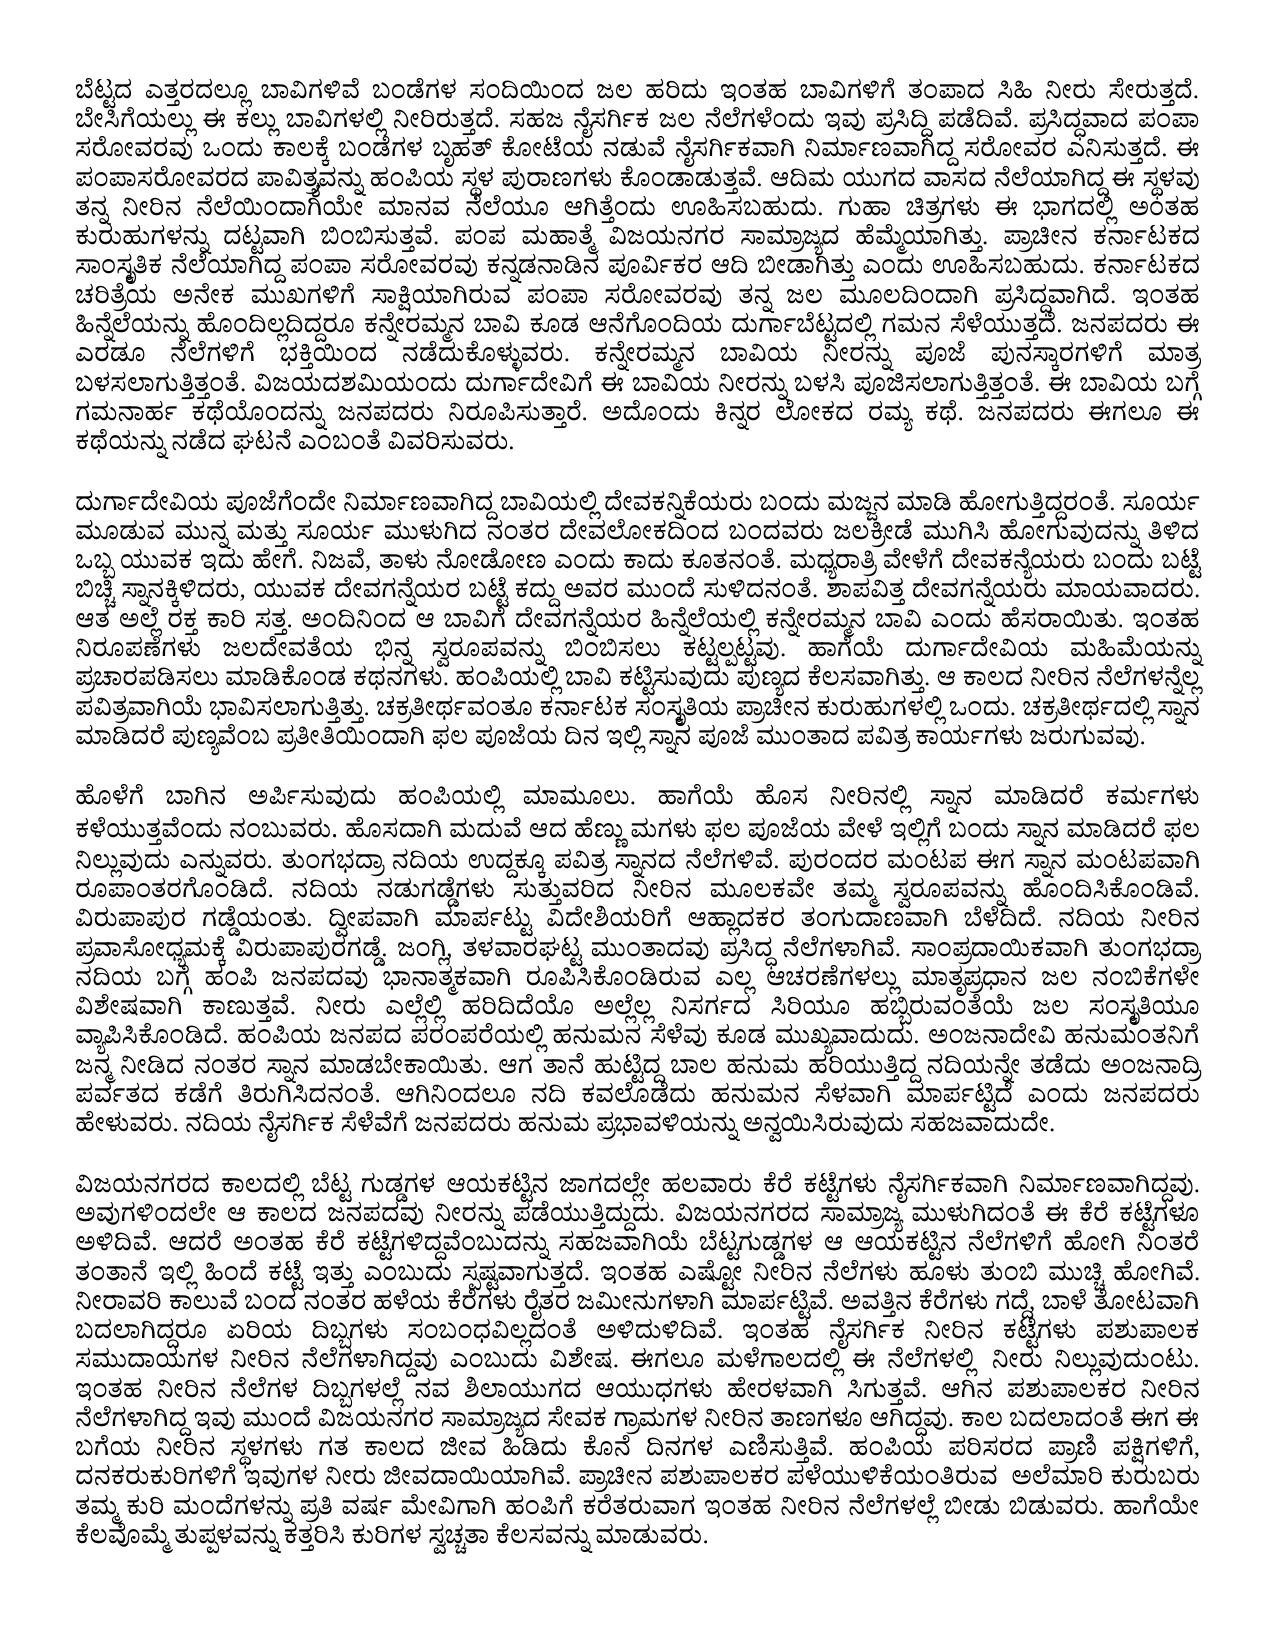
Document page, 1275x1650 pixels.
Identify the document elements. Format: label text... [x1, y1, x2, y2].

text ದುರ್ಗಾದೇವಿಯ ಪೂಜೆಗೆಂದೇ ನಿರ್ಮಾಣವಾಗಿದ್ದ ಬಾವಿಯಲ್ಲಿ ದೇವಕನ್ನಿಕೆಯರು ಬಂದು ಮಜ್ಜನ ಮಾಡಿ ಹೋಗುತ್ತಿದ್ದರಂತೆ. ಸೂರ್ಯ ಮೂಡುವ ಮುನ್ನ ಮತ್ತು ಸೂರ್ಯ ಮುಳುಗಿದ ನಂತರ ದೇವಲೋಕದಿಂದ ಬಂದವರು ಜಲಕ್ರೀಡೆ ಮುಗಿಸಿ ಹೋಗುವುದನ್ನು ತಿಳಿದ ಒಬ್ಬ ಯುವಕ ಇದು ಹೇಗೆ. ನಿಜವೆ, ತಾಳು ನೋಡೋಣ ಎಂದು ಕಾದು ಕೂತನಂತೆ. ಮಧ್ಯರಾತ್ರಿ ವೇಳೆಗೆ ದೇವಕನ್ಯೆಯರು ಬಂದು ಬಟ್ಟೆ ಬಿಚ್ಚಿ ಸ್ನಾನಕ್ಕಿಳಿದರು, ಯುವಕ ದೇವಗನ್ನೆಯರ ಬಟ್ಟೆ ಕದ್ದು ಅವರ ಮುಂದೆ ಸುಳಿದನಂತೆ. ಶಾಪವಿತ್ತ ದೇವಗನ್ನೆಯರು ಮಾಯವಾದರು. ಆತ ಅಲ್ಲೆ ರಕ್ತ ಕಾರಿ ಸತ್ತ. ಅಂದಿನಿಂದ ಆ ಬಾವಿಗೆ ದೇವಗನ್ನೆಯರ ಹಿನ್ನೆಲೆಯಲ್ಲಿ ಕನ್ನೇರಮ್ಮನ ಬಾವಿ ಎಂದು ಹೆಸರಾಯಿತು. ಇಂತಹ ನಿರೂಪಣೆಗಳು ಜಲದೇವತೆಯ ಭಿನ್ನ ಸ್ವರೂಪವನ್ನು ಬಿಂಬಿಸಲು ಕಟ್ಟಲ್ಪಟ್ಟವು. ಹಾಗೆಯೆ ದುರ್ಗಾದೇವಿಯ ಮಹಿಮೆಯನ್ನು ಪ್ರಚಾರಪಡಿಸಲು ಮಾಡಿಕೊಂಡ ಕಥನಗಳು. ಹಂಪಿಯಲ್ಲಿ ಬಾವಿ ಕಟ್ಟಿಸುವುದು ಪುಣ್ಯದ ಕೆಲಸವಾಗಿತ್ತು. ಆ ಕಾಲದ ನೀರಿನ ನೆಲೆಗಳನ್ನೆಲ್ಲ ಪವಿತ್ರವಾಗಿಯೆ ಭಾವಿಸಲಾಗುತ್ತಿತ್ತು. ಚಕ್ರತೀರ್ಥವಂತೂ ಕರ್ನಾಟಕ ಸಂಸ್ಕೃತಿಯ ಪ್ರಾಚೀನ ಕುರುಹುಗಳಲ್ಲಿ ಒಂದು. ಚಕ್ರತೀರ್ಥದಲ್ಲಿ ಸ್ನಾನ ಮಾಡಿದರೆ ಪುಣ್ಯವೆಂಬ ಪ್ರತೀತಿಯಿಂದಾಗಿ ಫಲ ಪೂಜೆಯ ದಿನ ಇಲ್ಲಿ ಸ್ನಾನ ಪೂಜೆ ಮುಂತಾದ ಪವಿತ್ರ ಕಾರ್ಯಗಳು ಜರುಗುವವು. [75, 487, 1200, 750]
text ವಿಜಯನಗರದ ಕಾಲದಲ್ಲಿ ಬೆಟ್ಟ ಗುಡ್ಡಗಳ ಆಯಕಟ್ಟಿನ ಜಾಗದಲ್ಲೇ ಹಲವಾರು ಕೆರೆ ಕಟ್ಟೆಗಳು ನೈಸರ್ಗಿಕವಾಗಿ ನಿರ್ಮಾಣವಾಗಿದ್ದವು. ಅವುಗಳಿಂದಲೇ ಆ ಕಾಲದ ಜನಪದವು ನೀರನ್ನು ಪಡೆಯುತ್ತಿದ್ದುದು. ವಿಜಯನಗರದ ಸಾಮ್ರಾಜ್ಯ ಮುಳುಗಿದಂತೆ ಈ ಕೆರೆ ಕಟ್ಟೆಗಳೂ ಅಳಿದಿವೆ. ಆದರೆ ಅಂತಹ ಕೆರೆ ಕಟ್ಟೆಗಳಿದ್ದವೆಂಬುದನ್ನು ಸಹಜವಾಗಿಯೆ ಬೆಟ್ಟಗುಡ್ಡಗಳ ಆ ಆಯಕಟ್ಟಿನ ನೆಲೆಗಳಿಗೆ ಹೋಗಿ ನಿಂತರೆ ತಂತಾನೆ ಇಲ್ಲಿ ಹಿಂದೆ ಕಟ್ಟೆ ಇತ್ತು ಎಂಬುದು ಸ್ಪಷ್ಟವಾಗುತ್ತದೆ. ಇಂತಹ ಎಷ್ಟೋ ನೀರಿನ ನೆಲೆಗಳು ಹೂಳು ತುಂಬಿ ಮುಚ್ಚಿ ಹೋಗಿವೆ. ನೀರಾವರಿ ಕಾಲುವೆ ಬಂದ ನಂತರ ಹಳೆಯ ಕೆರೆಗಳು ರೈತರ ಜಮೀನುಗಳಾಗಿ ಮಾರ್ಪಟ್ಟಿವೆ. ಅವತ್ತಿನ ಕೆರೆಗಳು ಗದ್ದೆ, ಬಾಳೆ ತೋಟವಾಗಿ ಬದಲಾಗಿದ್ದರೂ ಏರಿಯ ದಿಬ್ಬಗಳು ಸಂಬಂಧವಿಲ್ಲದಂತೆ ಅಳಿದುಳಿದಿವೆ. ಇಂತಹ ನೈಸರ್ಗಿಕ ನೀರಿನ ಕಟ್ಟೆಗಳು ಪಶುಪಾಲಕ ಸಮುದಾಯಗಳ ನೀರಿನ ನೆಲೆಗಳಾಗಿದ್ದವು ಎಂಬುದು ವಿಶೇಷ. ಈಗಲೂ ಮಳೆಗಾಲದಲ್ಲಿ ಈ ನೆಲೆಗಳಲ್ಲಿ ನೀರು ನಿಲ್ಲುವುದುಂಟು. ಇಂತಹ ನೀರಿನ ನೆಲೆಗಳ ದಿಬ್ಬಗಳಲ್ಲೆ ನವ ಶಿಲಾಯುಗದ ಆಯುಧಗಳು ಹೇರಳವಾಗಿ ಸಿಗುತ್ತವೆ. ಆಗಿನ ಪಶುಪಾಲಕರ ನೀರಿನ ನೆಲೆಗಳಾಗಿದ್ದ ಇವು ಮುಂದೆ ವಿಜಯನಗರ ಸಾಮ್ರಾಜ್ಯದ ಸೇವಕ ಗ್ರಾಮಗಳ ನೀರಿನ ತಾಣಗಳೂ ಆಗಿದ್ದವು. ಕಾಲ ಬದಲಾದಂತೆ ಈಗ ಈ ಬಗೆಯ ನೀರಿನ ಸ್ಥಳಗಳು ಗತ ಕಾಲದ ಜೀವ ಹಿಡಿದು ಕೊನೆ ದಿನಗಳ ಎಣಿಸುತ್ತಿವೆ. ಹಂಪಿಯ ಪರಿಸರದ ಪ್ರಾಣಿ ಪಕ್ಷಿಗಳಿಗೆ, ದನಕರುಕುರಿಗಳಿಗೆ ಇವುಗಳ ನೀರು ಜೀವದಾಯಿಯಾಗಿವೆ. ಪ್ರಾಚೀನ ಪಶುಪಾಲಕರ ಪಳೆಯುಳಿಕೆಯಂತಿರುವ ಅಲೆಮಾರಿ ಕುರುಬರು ತಮ್ಮ ಕುರಿ ಮಂದೆಗಳನ್ನು ಪ್ರತಿ ವರ್ಷ ಮೇವಿಗಾಗಿ ಹಂಪಿಗೆ ಕರೆತರುವಾಗ ಇಂತಹ ನೀರಿನ ನೆಲೆಗಳಲ್ಲೆ ಬೀಡು ಬಿಡುವರು. ಹಾಗೆಯೇ ಕೆಲವೊಮ್ಮೆ ತುಪ್ಪಳವನ್ನು ಕತ್ತರಿಸಿ ಕುರಿಗಳ ಸ್ವಚ್ಚತಾ ಕೆಲಸವನ್ನು ಮಾಡುವರು. [75, 1169, 1200, 1549]
text ಹೊಳೆಗೆ ಬಾಗಿನ ಅರ್ಪಿಸುವುದು ಹಂಪಿಯಲ್ಲಿ ಮಾಮೂಲು. ಹಾಗೆಯೆ ಹೊಸ ನೀರಿನಲ್ಲಿ ಸ್ನಾನ ಮಾಡಿದರೆ ಕರ್ಮಗಳು ಕಳೆಯುತ್ತವೆಂದು ನಂಬುವರು. ಹೊಸದಾಗಿ ಮದುವೆ ಆದ ಹೆಣ್ಣು ಮಗಳು ಫಲ ಪೂಜೆಯ ವೇಳೆ ಇಲ್ಲಿಗೆ ಬಂದು ಸ್ನಾನ ಮಾಡಿದರೆ ಫಲ ನಿಲ್ಲುವುದು ಎನ್ನುವರು. ತುಂಗಭದ್ರಾ ನದಿಯ ಉದ್ದಕ್ಕೂ ಪವಿತ್ರ ಸ್ನಾನದ ನೆಲೆಗಳಿವೆ. ಪುರಂದರ ಮಂಟಪ ಈಗ ಸ್ನಾನ ಮಂಟಪವಾಗಿ ರೂಪಾಂತರಗೊಂಡಿದೆ. ನದಿಯ ನಡುಗಡ್ಡೆಗಳು ಸುತ್ತುವರಿದ ನೀರಿನ ಮೂಲಕವೇ ತಮ್ಮ ಸ್ವರೂಪವನ್ನು ಹೊಂದಿಸಿಕೊಂಡಿವೆ. ವಿರುಪಾಪುರ ಗಡ್ಡೆಯಂತು. ದ್ವೀಪವಾಗಿ ಮಾರ್ಪಟ್ಟು ವಿದೇಶಿಯರಿಗೆ ಆಹ್ಲಾದಕರ ತಂಗುದಾಣವಾಗಿ ಬೆಳೆದಿದೆ. ನದಿಯ ನೀರಿನ ಪ್ರವಾಸೋಧ್ಯಮಕ್ಕೆ ವಿರುಪಾಪುರಗಡ್ಡೆ. ಜಂಗ್ಲಿ, ತಳವಾರಘಟ್ಟ ಮುಂತಾದವು ಪ್ರಸಿದ್ಧ ನೆಲೆಗಳಾಗಿವೆ. ಸಾಂಪ್ರದಾಯಿಕವಾಗಿ ತುಂಗಭದ್ರಾ ನದಿಯ ಬಗ್ಗೆ ಹಂಪಿ ಜನಪದವು ಭಾನಾತ್ಮಕವಾಗಿ ರೂಪಿಸಿಕೊಂಡಿರುವ ಎಲ್ಲ ಆಚರಣೆಗಳಲ್ಲು ಮಾತೃಪ್ರಧಾನ ಜಲ ನಂಬಿಕೆಗಳೇ ವಿಶೇಷವಾಗಿ ಕಾಣುತ್ತವೆ. ನೀರು ಎಲ್ಲೆಲ್ಲಿ ಹರಿದಿದೆಯೊ ಅಲ್ಲೆಲ್ಲ ನಿಸರ್ಗದ ಸಿರಿಯೂ ಹಬ್ಬಿರುವಂತೆಯೆ ಜಲ ಸಂಸ್ಕೃತಿಯೂ ವ್ಯಾಪಿಸಿಕೊಂಡಿದೆ. ಹಂಪಿಯ ಜನಪದ ಪರಂಪರೆಯಲ್ಲಿ ಹನುಮನ ಸೆಳೆವು ಕೂಡ ಮುಖ್ಯವಾದುದು. ಅಂಜನಾದೇವಿ ಹನುಮಂತನಿಗೆ ಜನ್ಮ ನೀಡಿದ ನಂತರ ಸ್ನಾನ ಮಾಡಬೇಕಾಯಿತು. ಆಗ ತಾನೆ ಹುಟ್ಟಿದ್ದ ಬಾಲ ಹನುಮ ಹರಿಯುತ್ತಿದ್ದ ನದಿಯನ್ನೇ ತಡೆದು ಅಂಜನಾದ್ರಿ ಪರ್ವತದ ಕಡೆಗೆ ತಿರುಗಿಸಿದನಂತೆ. ಆಗಿನಿಂದಲೂ ನದಿ ಕವಲೊಡೆದು ಹನುಮನ ಸೆಳವಾಗಿ ಮಾರ್ಪಟ್ಟಿದೆ ಎಂದು ಜನಪದರು ಹೇಳುವರು. ನದಿಯ ನೈಸರ್ಗಿಕ ಸೆಳೆವೆಗೆ ಜನಪದರು ಹನುಮ ಪ್ರಭಾವಳಿಯನ್ನು ಅನ್ವಯಿಸಿರುವುದು ಸಹಜವಾದುದೇ. [75, 781, 1200, 1137]
text ಬೆಟ್ಟದ ಎತ್ತರದಲ್ಲೂ ಬಾವಿಗಳಿವೆ ಬಂಡೆಗಳ ಸಂದಿಯಿಂದ ಜಲ ಹರಿದು ಇಂತಹ ಬಾವಿಗಳಿಗೆ ತಂಪಾದ ಸಿಹಿ ನೀರು ಸೇರುತ್ತದೆ. ಬೇಸಿಗೆಯಲ್ಲು ಈ ಕಲ್ಲು ಬಾವಿಗಳಲ್ಲಿ ನೀರಿರುತ್ತದೆ. ಸಹಜ ನೈಸರ್ಗಿಕ ಜಲ ನೆಲೆಗಳೆಂದು ಇವು ಪ್ರಸಿದ್ಧಿ ಪಡೆದಿವೆ. ಪ್ರಸಿದ್ಧವಾದ ಪಂಪಾ ಸರೋವರವು ಒಂದು ಕಾಲಕ್ಕೆ ಬಂಡೆಗಳ ಬೃಹತ್ ಕೋಟೆಯ ನಡುವೆ ನೈಸರ್ಗಿಕವಾಗಿ ನಿರ್ಮಾಣವಾಗಿದ್ದ ಸರೋವರ ಎನಿಸುತ್ತದೆ. ಈ ಪಂಪಾಸರೋವರದ ಪಾವಿತ್ರ್ಯವನ್ನು ಹಂಪಿಯ ಸ್ಥಳ ಪುರಾಣಗಳು ಕೊಂಡಾಡುತ್ತವೆ. ಆದಿಮ ಯುಗದ ವಾಸದ ನೆಲೆಯಾಗಿದ್ದ ಈ ಸ್ಥಳವು ತನ್ನ ನೀರಿನ ನೆಲೆಯಿಂದಾಗಿಯೇ ಮಾನವ ನೆಲೆಯೂ ಆಗಿತ್ತೆಂದು ಊಹಿಸಬಹುದು. ಗುಹಾ ಚಿತ್ರಗಳು ಈ ಭಾಗದಲ್ಲಿ ಅಂತಹ ಕುರುಹುಗಳನ್ನು ದಟ್ಟವಾಗಿ ಬಿಂಬಿಸುತ್ತವೆ. ಪಂಪ ಮಹಾತ್ಮೆ ವಿಜಯನಗರ ಸಾಮ್ರಾಜ್ಯದ ಹೆಮ್ಮೆಯಾಗಿತ್ತು. ಪ್ರಾಚೀನ ಕರ್ನಾಟಕದ ಸಾಂಸ್ಕೃತಿಕ ನೆಲೆಯಾಗಿದ್ದ ಪಂಪಾ ಸರೋವರವು ಕನ್ನಡನಾಡಿನ ಪೂರ್ವಿಕರ ಆದಿ ಬೀಡಾಗಿತ್ತು ಎಂದು ಊಹಿಸಬಹುದು. ಕರ್ನಾಟಕದ ಚರಿತ್ರೆಯ ಅನೇಕ ಮುಖಗಳಿಗೆ ಸಾಕ್ಷಿಯಾಗಿರುವ ಪಂಪಾ ಸರೋವರವು ತನ್ನ ಜಲ ಮೂಲದಿಂದಾಗಿ ಪ್ರಸಿದ್ಧವಾಗಿದೆ. ಇಂತಹ ಹಿನ್ನೆಲೆಯನ್ನು ಹೊಂದಿಲ್ಲದಿದ್ದರೂ ಕನ್ನೇರಮ್ಮನ ಬಾವಿ ಕೂಡ ಆನೆಗೊಂದಿಯ ದುರ್ಗಾಬೆಟ್ಟದಲ್ಲಿ ಗಮನ ಸೆಳೆಯುತ್ತದೆ. ಜನಪದರು ಈ ಎರಡೂ ನೆಲೆಗಳಿಗೆ ಭಕ್ತಿಯಿಂದ ನಡೆದುಕೊಳ್ಳುವರು. ಕನ್ನೇರಮ್ಮನ ಬಾವಿಯ ನೀರನ್ನು ಪೂಜೆ ಪುನಸ್ಕಾರಗಳಿಗೆ ಮಾತ್ರ ಬಳಸಲಾಗುತ್ತಿತ್ತಂತೆ. ವಿಜಯದಶಮಿಯಂದು ದುರ್ಗಾದೇವಿಗೆ ಈ ಬಾವಿಯ ನೀರನ್ನು ಬಳಸಿ ಪೂಜಿಸಲಾಗುತ್ತಿತ್ತಂತೆ. ಈ ಬಾವಿಯ ಬಗ್ಗೆ ಗಮನಾರ್ಹ ಕಥೆಯೊಂದನ್ನು ಜನಪದರು ನಿರೂಪಿಸುತ್ತಾರೆ. ಅದೊಂದು ಕಿನ್ನರ ಲೋಕದ ರಮ್ಯ ಕಥೆ. ಜನಪದರು ಈಗಲೂ ಈ ಕಥೆಯನ್ನು ನಡೆದ ಘಟನೆ ಎಂಬಂತೆ ವಿವರಿಸುವರು. [75, 75, 1200, 456]
